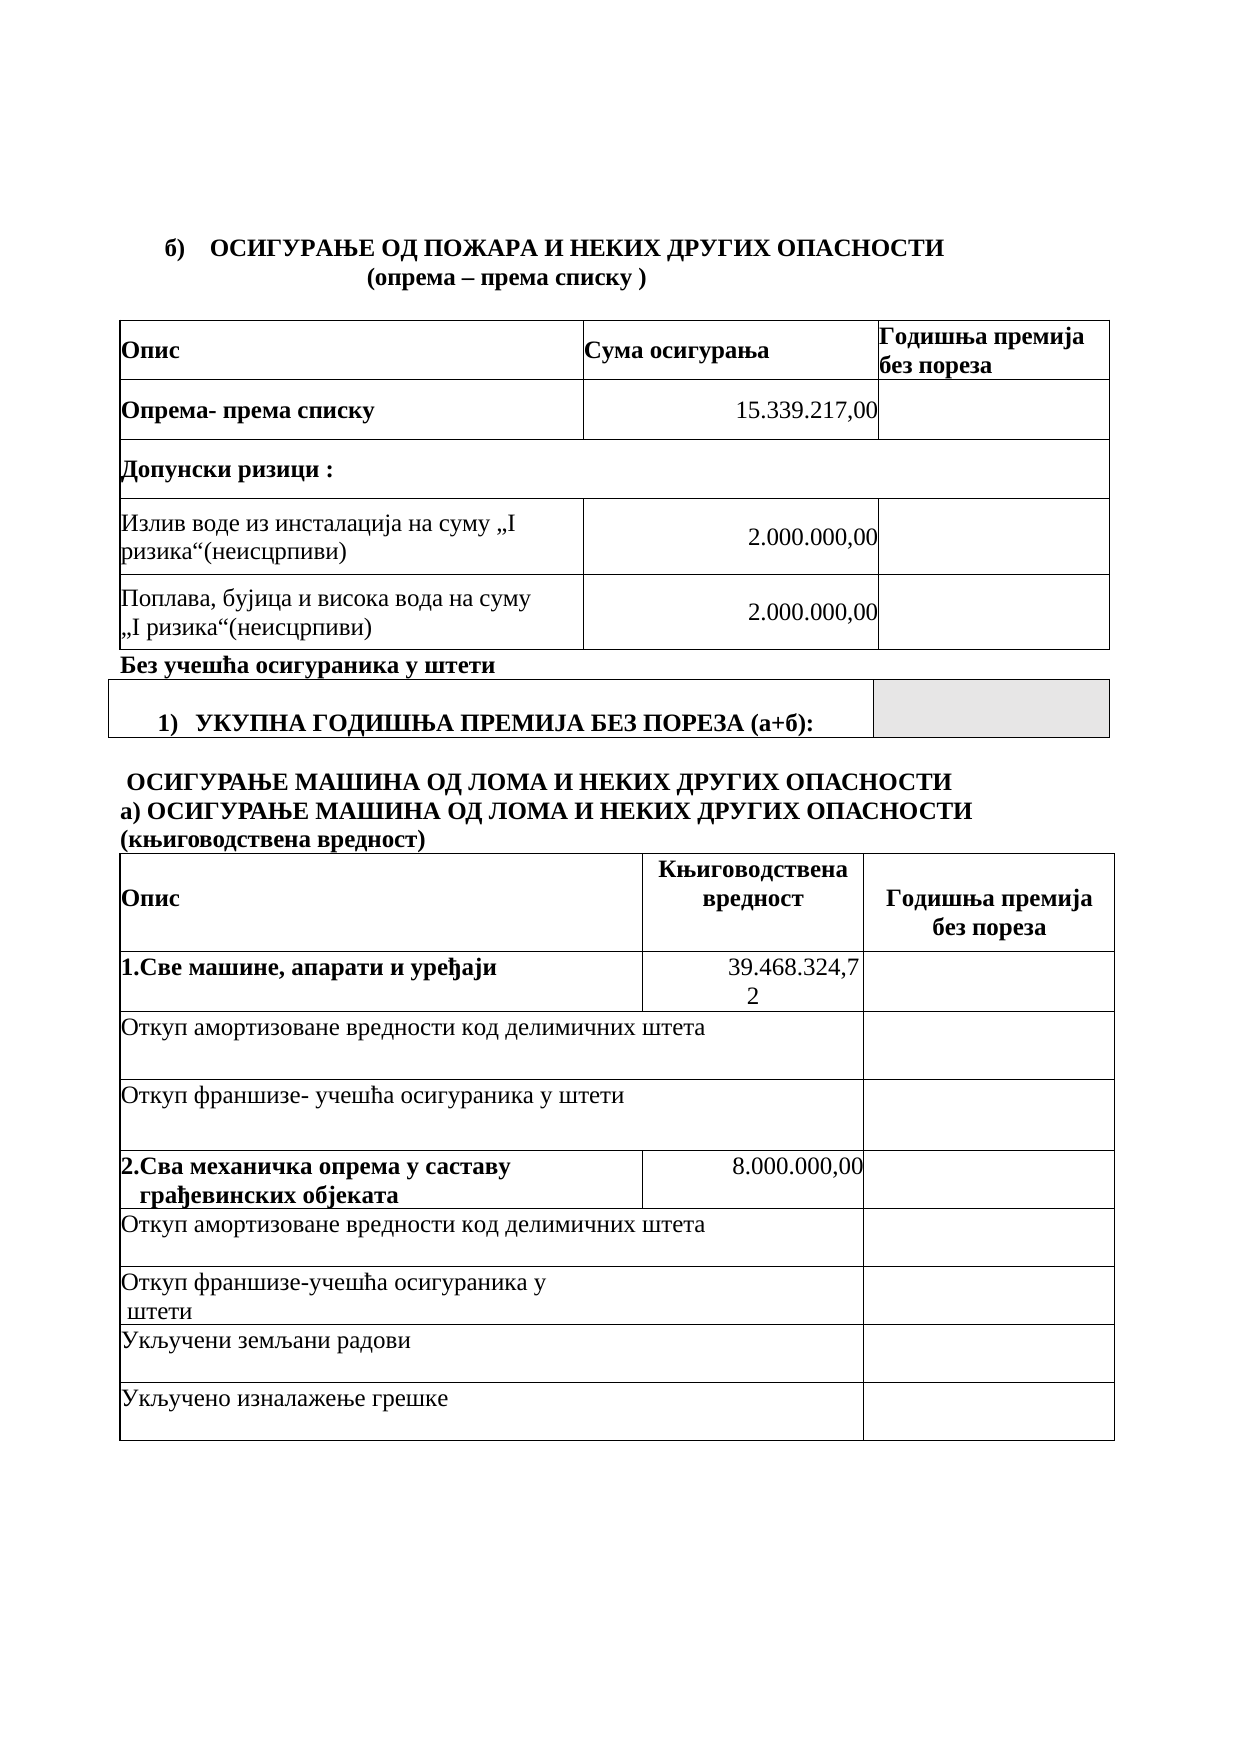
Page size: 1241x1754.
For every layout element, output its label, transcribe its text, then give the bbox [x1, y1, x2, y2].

table_cell Откуп франшизе-учешћа осигураника у штети [121, 1267, 863, 1324]
table_cell Откуп амортизоване вредности код делимичних штета [121, 1012, 863, 1079]
table_cell Укључени земљани радови [121, 1325, 863, 1382]
table_cell 2.Сва механичка опрема у саставу грађевинских објеката [121, 1151, 642, 1208]
table_header УКУПНА ГОДИШЊА ПРЕМИЈА БЕЗ ПОРЕЗА (а+б): [109, 680, 873, 737]
text б) ОСИГУРАЊЕ ОД ПОЖАРА И НЕКИХ ДРУГИХ ОПАСНОСТИ [164, 233, 1097, 262]
text (опрема – према списку ) [157, 262, 1097, 291]
table_cell [879, 380, 1109, 438]
text а) ОСИГУРАЊЕ МАШИНА ОД ЛОМА И НЕКИХ ДРУГИХ ОПАСНОСТИ (књиговодствена вредност) [120, 796, 1097, 853]
table_cell 8.000.000,00 [643, 1151, 863, 1208]
table_header Сума осигурања [584, 321, 878, 379]
table_cell [864, 1151, 1114, 1208]
table_cell Откуп амортизоване вредности код делимичних штета [121, 1209, 863, 1266]
table_cell [864, 1012, 1114, 1079]
table_cell 2.000.000,00 [584, 499, 878, 574]
text ОСИГУРАЊЕ МАШИНА ОД ЛОМА И НЕКИХ ДРУГИХ ОПАСНОСТИ [120, 767, 1097, 796]
table_cell [864, 1080, 1114, 1150]
table_cell Допунски ризици : [121, 440, 1109, 498]
table_cell [864, 1267, 1114, 1324]
text Без учешћа осигураника у штети [120, 650, 1097, 679]
table_header Годишња премија без пореза [864, 854, 1114, 951]
table_header Годишња премија без пореза [879, 321, 1109, 379]
table_header Опис [121, 854, 642, 951]
table_cell 39.468.324,72 [643, 952, 863, 1011]
table_cell [879, 575, 1109, 649]
table_cell [864, 1209, 1114, 1266]
table_cell Откуп франшизе- учешћа осигураника у штети [121, 1080, 863, 1150]
table_cell 15.339.217,00 [584, 380, 878, 438]
table_header [874, 680, 1109, 737]
table_cell Опрема- према списку [121, 380, 583, 438]
table_cell [864, 1383, 1114, 1440]
table_cell 2.000.000,00 [584, 575, 878, 649]
table_header Књиговодствена вредност [643, 854, 863, 951]
table_cell Поплава, бујица и висока вода на суму „I ризика“(неисцрпиви) [121, 575, 583, 649]
table_cell [879, 499, 1109, 574]
table_header Опис [121, 321, 583, 379]
table_cell [864, 952, 1114, 1011]
table_cell 1.Све машине, апарати и уређаји [121, 952, 642, 1011]
table_cell [864, 1325, 1114, 1382]
table_cell Укључено изналажење грешке [121, 1383, 863, 1440]
table_cell Излив воде из инсталација на суму „I ризика“(неисцрпиви) [121, 499, 583, 574]
